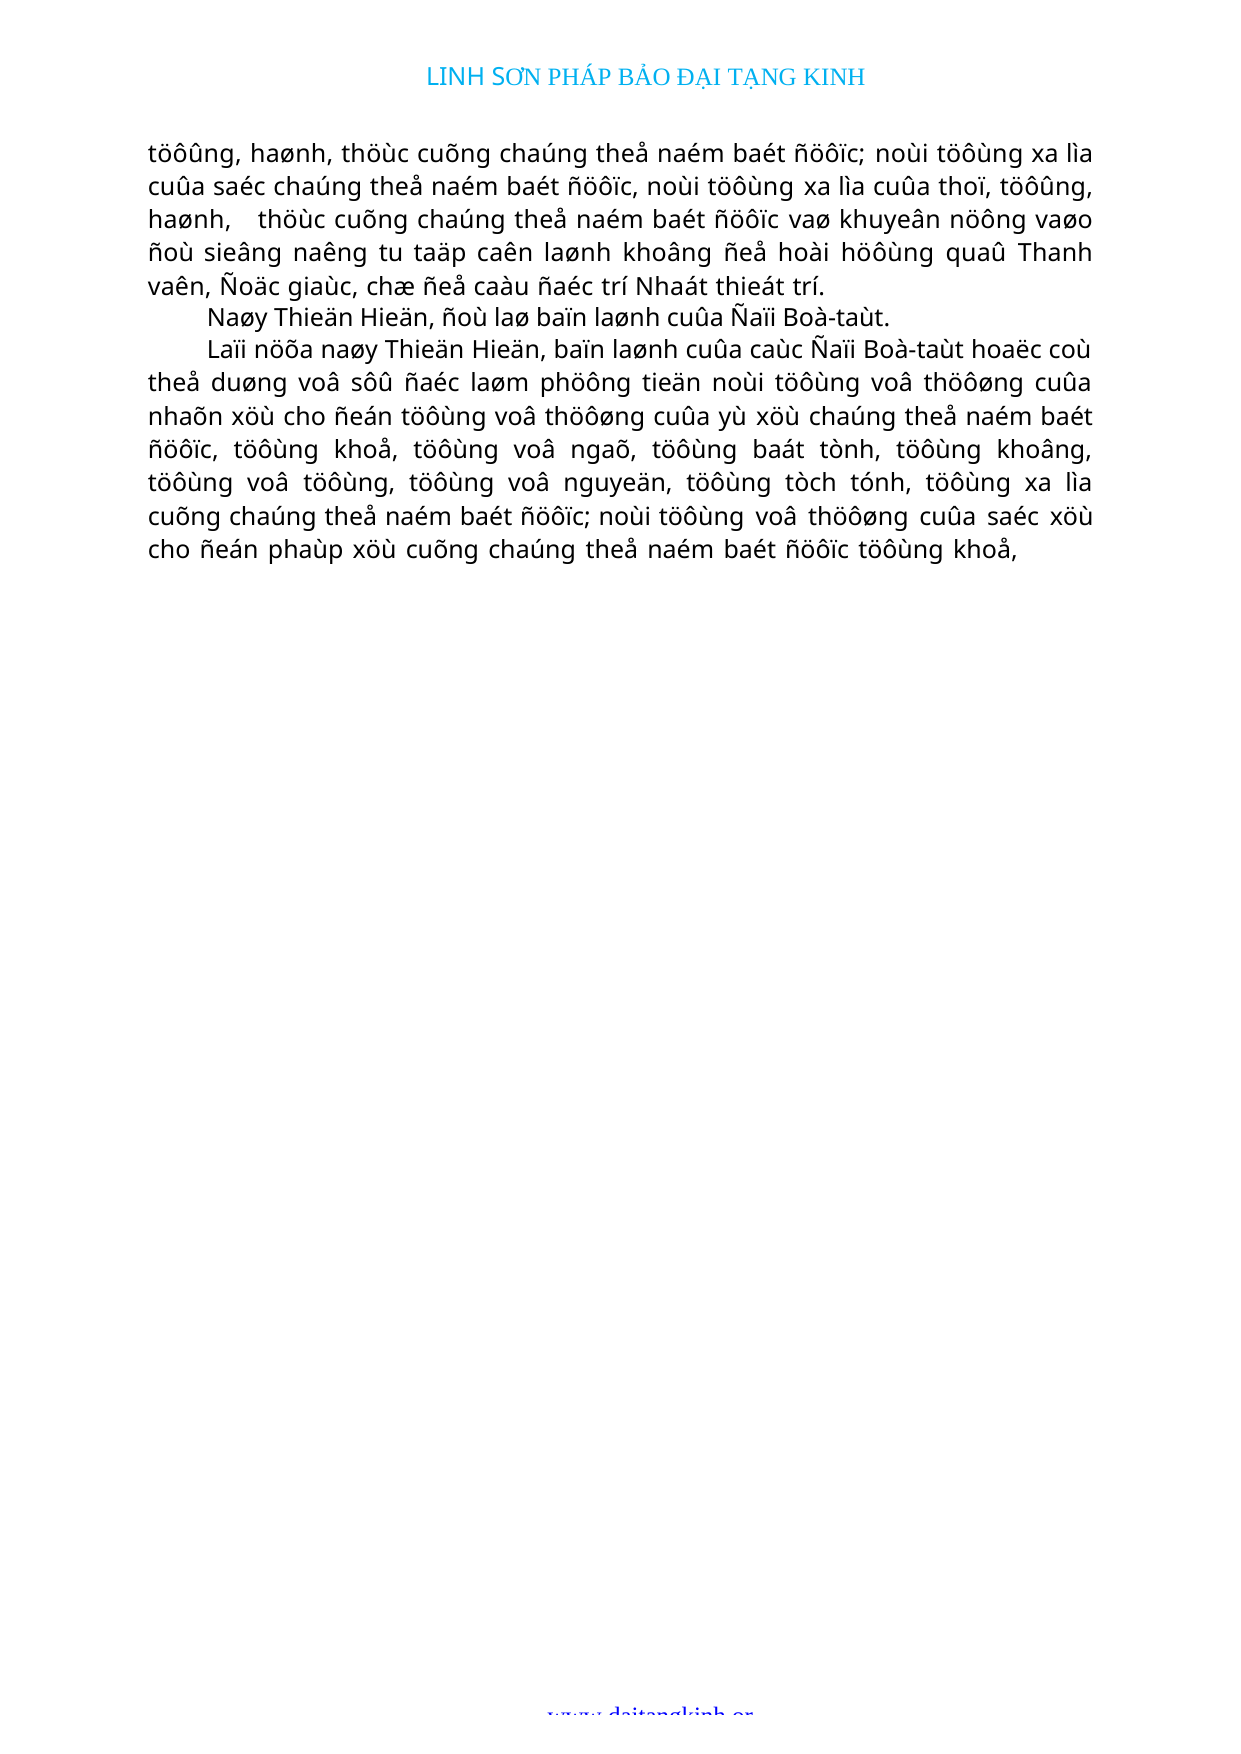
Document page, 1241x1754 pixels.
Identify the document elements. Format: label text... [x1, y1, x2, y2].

text Laïi nöõa naøy Thieän Hieän, baïn laønh cuûa caùc Ñaïi Boà-taùt hoaëc coù theå duøng voâ sôû ñaéc laøm phöông tieän noùi töôùng voâ thöôøng cuûa nhaõn xöù cho ñeán töôùng voâ thöôøng cuûa yù xöù chaúng theå naém baét ñöôïc, töôùng khoå, töôùng voâ ngaõ, töôùng baát tònh, töôùng khoâng, töôùng voâ töôùng, töôùng voâ nguyeän, töôùng tòch tónh, töôùng xa lìa cuõng chaúng theå naém baét ñöôïc; noùi töôùng voâ thöôøng cuûa saéc xöù cho ñeán phaùp xöù cuõng chaúng theå naém baét ñöôïc töôùng khoå, [148, 332, 1093, 566]
text Naøy Thieän Hieän, ñoù laø baïn laønh cuûa Ñaïi Boà-taùt. [207, 302, 1105, 332]
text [148, 135, 1093, 302]
